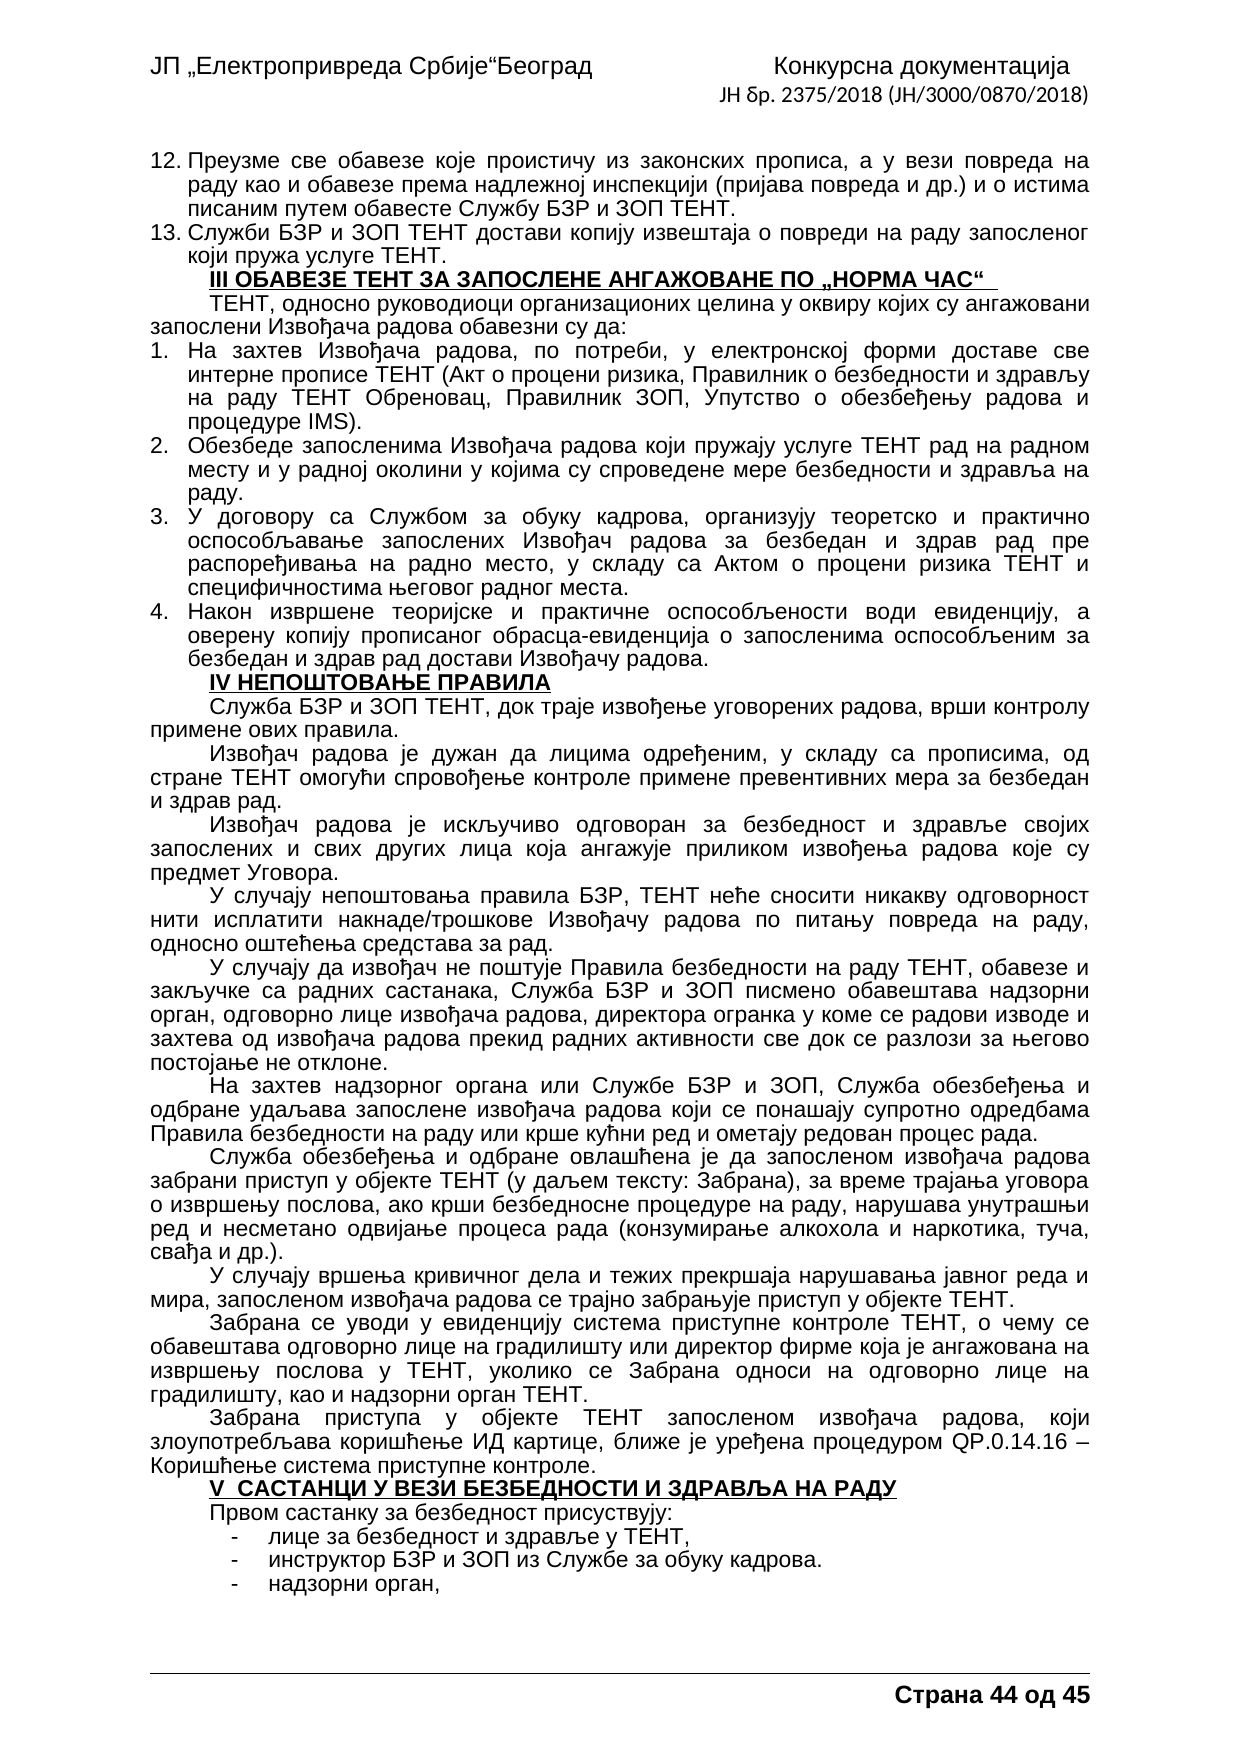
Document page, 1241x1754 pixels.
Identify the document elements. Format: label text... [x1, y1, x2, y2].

list Након извршене теоријске и практичне оспособљености води евиденцију, а оверену копију прописаног обрасца-евиденција о запосленима оспособљеним за безбедан и здрав рад достави Извођачу радова. [150, 601, 1090, 672]
list надзорни орган, [231, 1573, 1090, 1596]
list инструктор БЗР и ЗОП из Службе за обуку кадрова. [231, 1549, 1090, 1573]
text V САСТАНЦИ У ВЕЗИ БЕЗБЕДНОСТИ И ЗДРАВЉА НА РАДУ [150, 1478, 1090, 1502]
text III ОБАВЕЗЕ ТЕНТ ЗА ЗАПОСЛЕНЕ АНГАЖОВАНЕ ПО „НОРМА ЧАС“ [150, 268, 1090, 292]
text Забрана се уводи у евиденцију система приступне контроле ТЕНТ, о чему се обавештава одговорно лице на градилишту или директор фирме која је ангажована на извршењу послова у ТЕНТ, уколико се Забрана односи на одговорно лице на градилишту, као и надзорни орган ТЕНТ. [150, 1312, 1090, 1407]
text IV НЕПОШТОВАЊЕ ПРАВИЛА [150, 672, 1090, 695]
text Служба БЗР и ЗОП ТЕНТ, док траје извођење уговорених радова, врши контролу примене ових правила. [150, 695, 1090, 743]
text У случају да извођач не поштује Правила безбедности на раду ТЕНТ, обавезе и закључке са радних састанака, Служба БЗР и ЗОП писмено обавештава надзорни орган, одговорно лице извођача радова, директора огранка у коме се радови изводе и захтева од извођача радова прекид радних активности све док се разлози за његово постојање не отклоне. [150, 956, 1090, 1075]
list Преузме све обавезе које проистичу из законских прописа, а у вези повреда на раду као и обавезе према надлежној инспекцији (пријава повреда и др.) и о истима писаним путем обавесте Службу БЗР и ЗОП ТЕНТ. [150, 150, 1090, 221]
list У договору са Службом за обуку кадрова, организују теоретско и практично оспособљавање запослених Извођач радова за безбедан и здрав рад пре распоређивања на радно место, у складу са Актом о процени ризика ТЕНТ и специфичностима његовог радног места. [150, 506, 1090, 601]
text У случају вршења кривичног дела и тежих прекршаја нарушавања јавног реда и мира, запосленом извођача радова се трајно забрањује приступ у објекте ТЕНТ. [150, 1264, 1090, 1312]
list Oбезбеде запосленима Извођача радова који пружају услуге ТЕНТ рад на радном месту и у радној околини у којима су спроведене мере безбедности и здравља на раду. [150, 434, 1090, 506]
text Извођач радова је дужан да лицима одређеним, у складу са прописима, од стране ТЕНТ омогући спровођење контроле примене превентивних мера за безбедан и здрав рад. [150, 743, 1090, 814]
text ТЕНТ, односно руководиоци организационих целина у оквиру којих су ангажовани запослени Извођача радова обавезни су да: [150, 292, 1090, 339]
text Забрана приступа у објекте ТЕНТ запосленом извођача радова, који злоупотребљава коришћење ИД картице, ближе је уређена процедуром QP.0.14.16 – Коришћење система приступне контроле. [150, 1407, 1090, 1478]
text Првом састанку за безбедност присуствују: [150, 1502, 1090, 1525]
text На захтев надзорног органа или Службе БЗР и ЗОП, Служба обезбеђења и одбране удаљава запослене извођача радова који се понашају супротно одредбама Правила безбедности на раду или крше кућни ред и ометају редован процес рада. [150, 1075, 1090, 1146]
text У случају непоштовања правила БЗР, ТЕНТ неће сносити никакву одговорност нити исплатити накнаде/трошкове Извођачу радова по питању повреда на раду, односно оштећења средстава за рад. [150, 885, 1090, 956]
list Служби БЗР и ЗОП ТЕНТ достави копију извештаја о повреди на раду запосленог који пружа услуге ТЕНТ. [150, 221, 1090, 268]
list На захтев Извођача радова, по потреби, у електронској форми доставе све интерне прописе ТЕНТ (Акт о процени ризика, Правилник о безбедности и здрављу на раду ТЕНТ Обреновац, Правилник ЗОП, Упутство о обезбеђењу радова и процедуре IMS). [150, 339, 1090, 434]
text Служба обезбеђења и одбране овлашћена је да запосленом извођача радова забрани приступ у објекте ТЕНТ (у даљем тексту: Забрана), за време трајања уговора о извршењу послова, ако крши безбедносне процедуре на раду, нарушава унутрашњи ред и несметано одвијање процеса рада (конзумирање алкохола и наркотика, туча, свађа и др.). [150, 1146, 1090, 1264]
text Извођач радова је искључиво одговоран за безбедност и здравље својих запослених и свих других лица која ангажује приликом извођења радова које су предмет Уговора. [150, 814, 1090, 885]
list лице за безбедност и здравље у ТЕНТ, [231, 1525, 1090, 1549]
